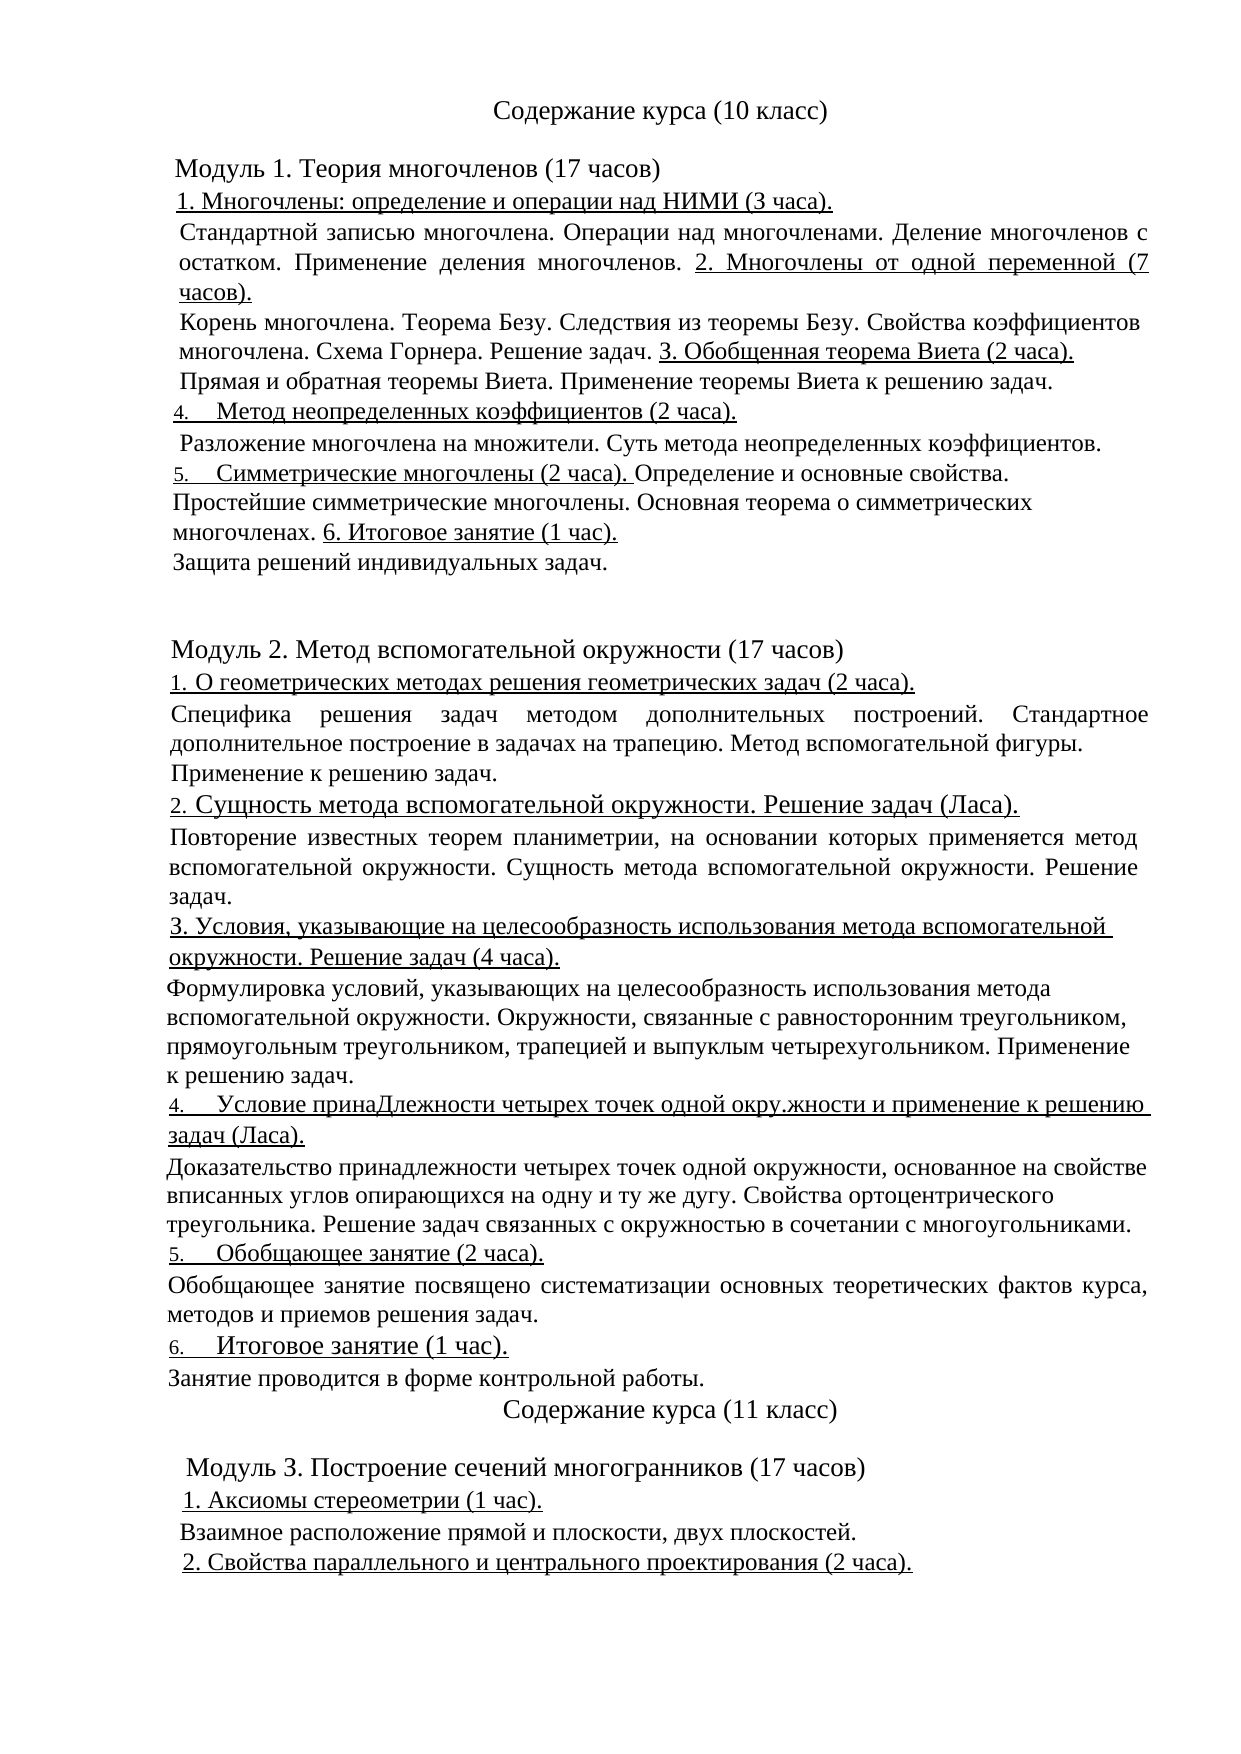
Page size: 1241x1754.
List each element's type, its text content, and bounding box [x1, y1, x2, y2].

text Содержание курса (11 класс) [187, 1393, 1153, 1424]
text Применение к решению задач. [170, 758, 1149, 787]
text Доказательство принадлежности четырех точек одной окружности, основанное на свойстве вписанных углов опирающихся на одну и ту же дугу. Свойства ортоцентрического треугольника. Решение задач связанных с окружностью в сочетании с многоугольниками. [166, 1152, 1148, 1238]
list Симметрические многочлены (2 часа). Определение и основные свойства. Простейшие симметрические многочлены. Основная теорема о симметрических многочленах. 6. Итоговое занятие (1 час). [172, 458, 1147, 546]
text Формулировка условий, указывающих на целесообразность использования метода вспомогательной окружности. Окружности, связанные с равносторонним треугольником, прямоугольным треугольником, трапецией и выпуклым четырехугольником. Применение к решению задач. [166, 973, 1148, 1088]
list Метод неопределенных коэффициентов (2 часа). [172, 396, 1147, 425]
list Итоговое занятие (1 час). [168, 1329, 1153, 1361]
list Свойства параллельного и центрального проектирования (2 часа). [182, 1547, 1153, 1576]
text Обобщающее занятие посвящено систематизации основных теоретических фактов курса, методов и приемов решения задач. [167, 1270, 1149, 1328]
text Разложение многочлена на множители. Суть метода неопределенных коэффициентов. [178, 428, 1149, 456]
text Модуль З. Построение сечений многогранников (17 часов) [186, 1451, 1153, 1482]
text Взаимное расположение прямой и плоскости, двух плоскостей. [178, 1517, 1149, 1546]
list О геометрических методах решения геометрических задач (2 часа). [170, 667, 1153, 696]
text Корень многочлена. Теорема Безу. Следствия из теоремы Безу. Свойства коэффициентов многочлена. Схема Горнера. Решение задач. З. Обобщенная теорема Виета (2 часа). [178, 307, 1142, 365]
text Модуль 1. Теория многочленов (17 часов) [174, 152, 1153, 183]
text Занятие проводится в форме контрольной работы. [167, 1363, 1149, 1392]
text З. Условия, указывающие на целесообразность использования метода вспомогательной окружности. Решение задач (4 часа). [169, 911, 1153, 971]
text Прямая и обратная теоремы Виета. Применение теоремы Виета к решению задач. [178, 366, 1149, 395]
text Специфика решения задач методом дополнительных построений. Стандартное дополнительное построение в задачах на трапецию. Метод вспомогательной фигуры. [170, 699, 1149, 757]
text 1. Многочлены: определение и операции над НИМИ (З часа). [175, 186, 1153, 215]
list Обобщающее занятие (2 часа). [168, 1238, 1153, 1267]
text Содержание курса (10 класс) [187, 94, 1133, 125]
list Аксиомы стереометрии (1 час). [182, 1486, 1153, 1514]
text Модуль 2. Метод вспомогательной окружности (17 часов) [171, 633, 1153, 664]
text Повторение известных теорем планиметрии, на основании которых применяется метод вспомогательной окружности. Сущность метода вспомогательной окружности. Решение задач. [169, 822, 1139, 910]
text Стандартной записью многочлена. Операции над многочленами. Деление многочленов с остатком. Применение деления многочленов. 2. Многочлены от одной переменной (7 часов). [178, 217, 1149, 305]
list Условие принаДлежности четырех точек одной окру.жности и применение к решению задач (Ласа). [168, 1089, 1153, 1149]
list Сущность метода вспомогательной окружности. Решение задач (Ласа). [170, 788, 1153, 819]
text Защита решений индивидуальных задач. [172, 547, 1149, 576]
